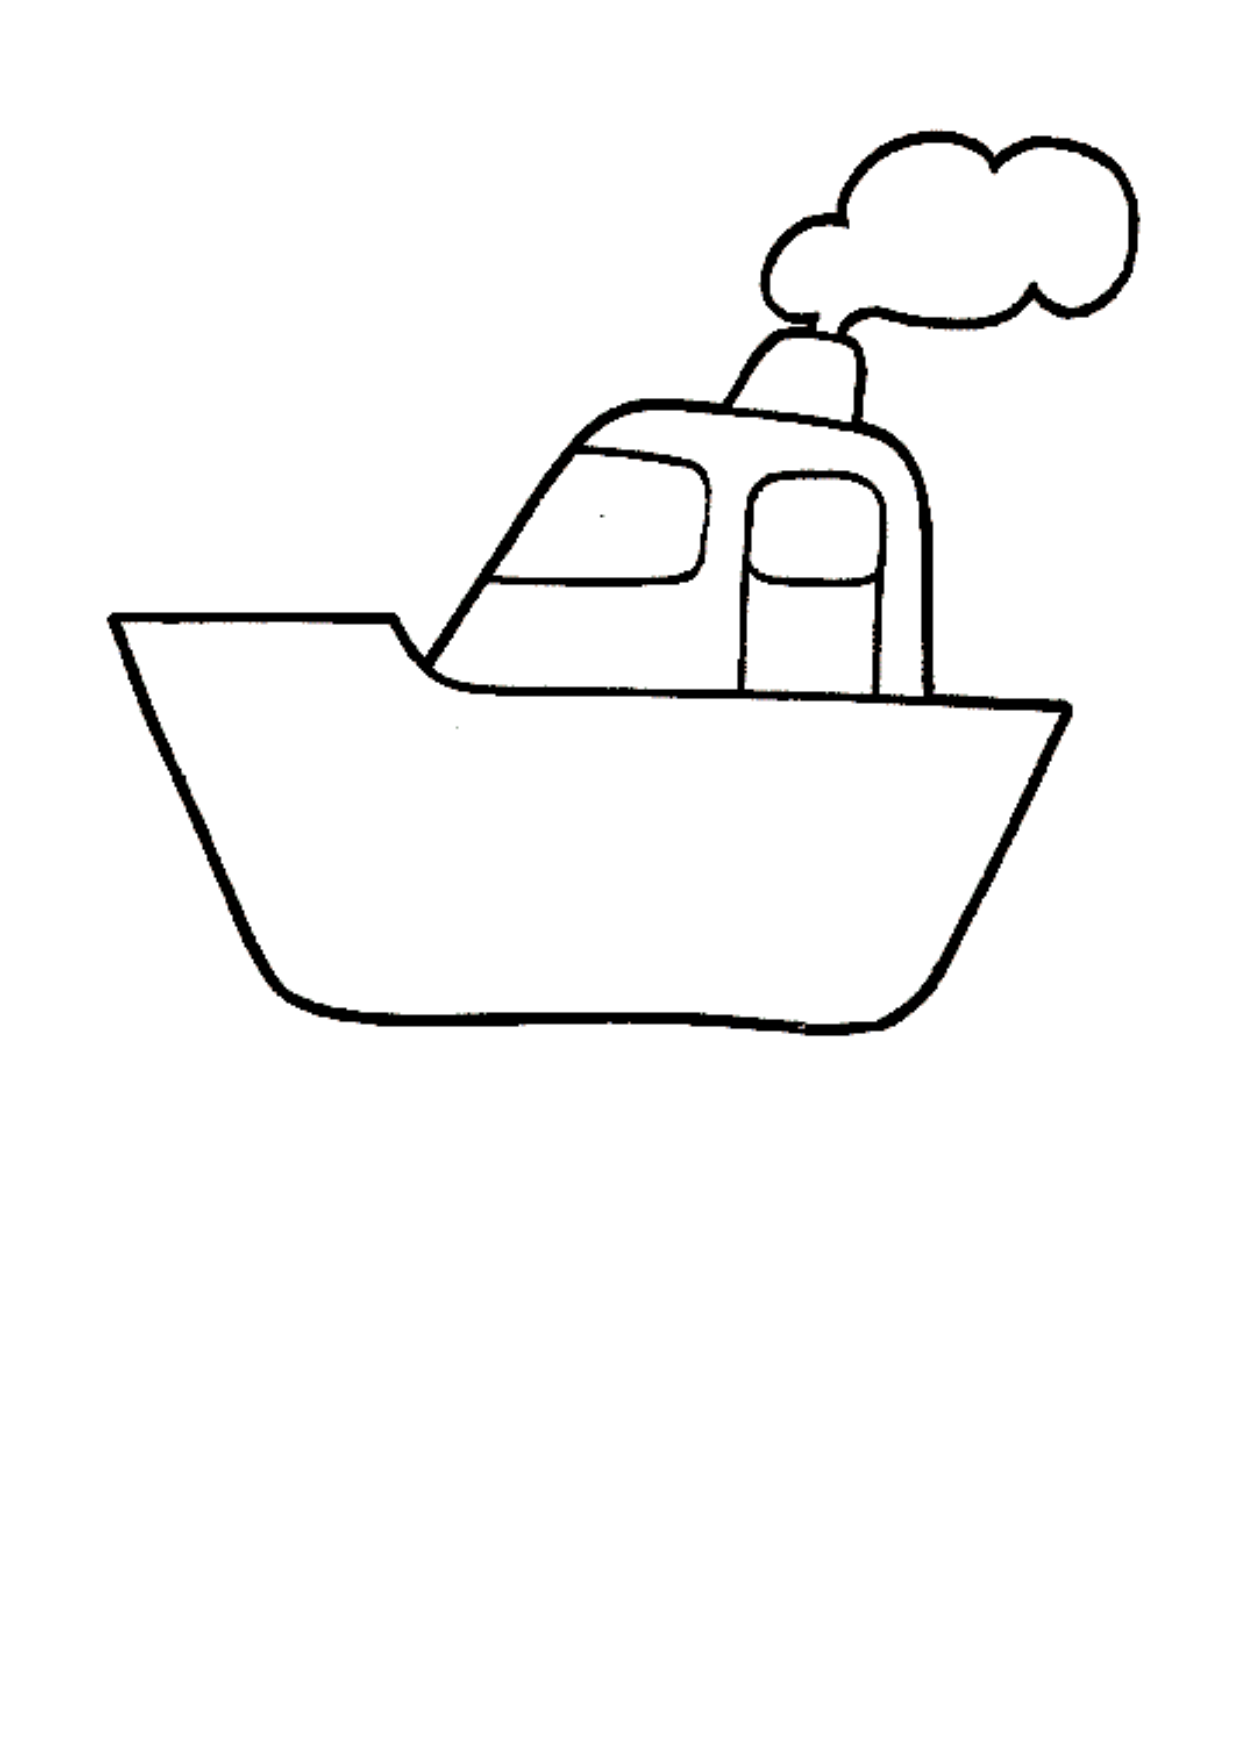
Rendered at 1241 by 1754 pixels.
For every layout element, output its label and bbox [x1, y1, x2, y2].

picture [103, 118, 1143, 1048]
